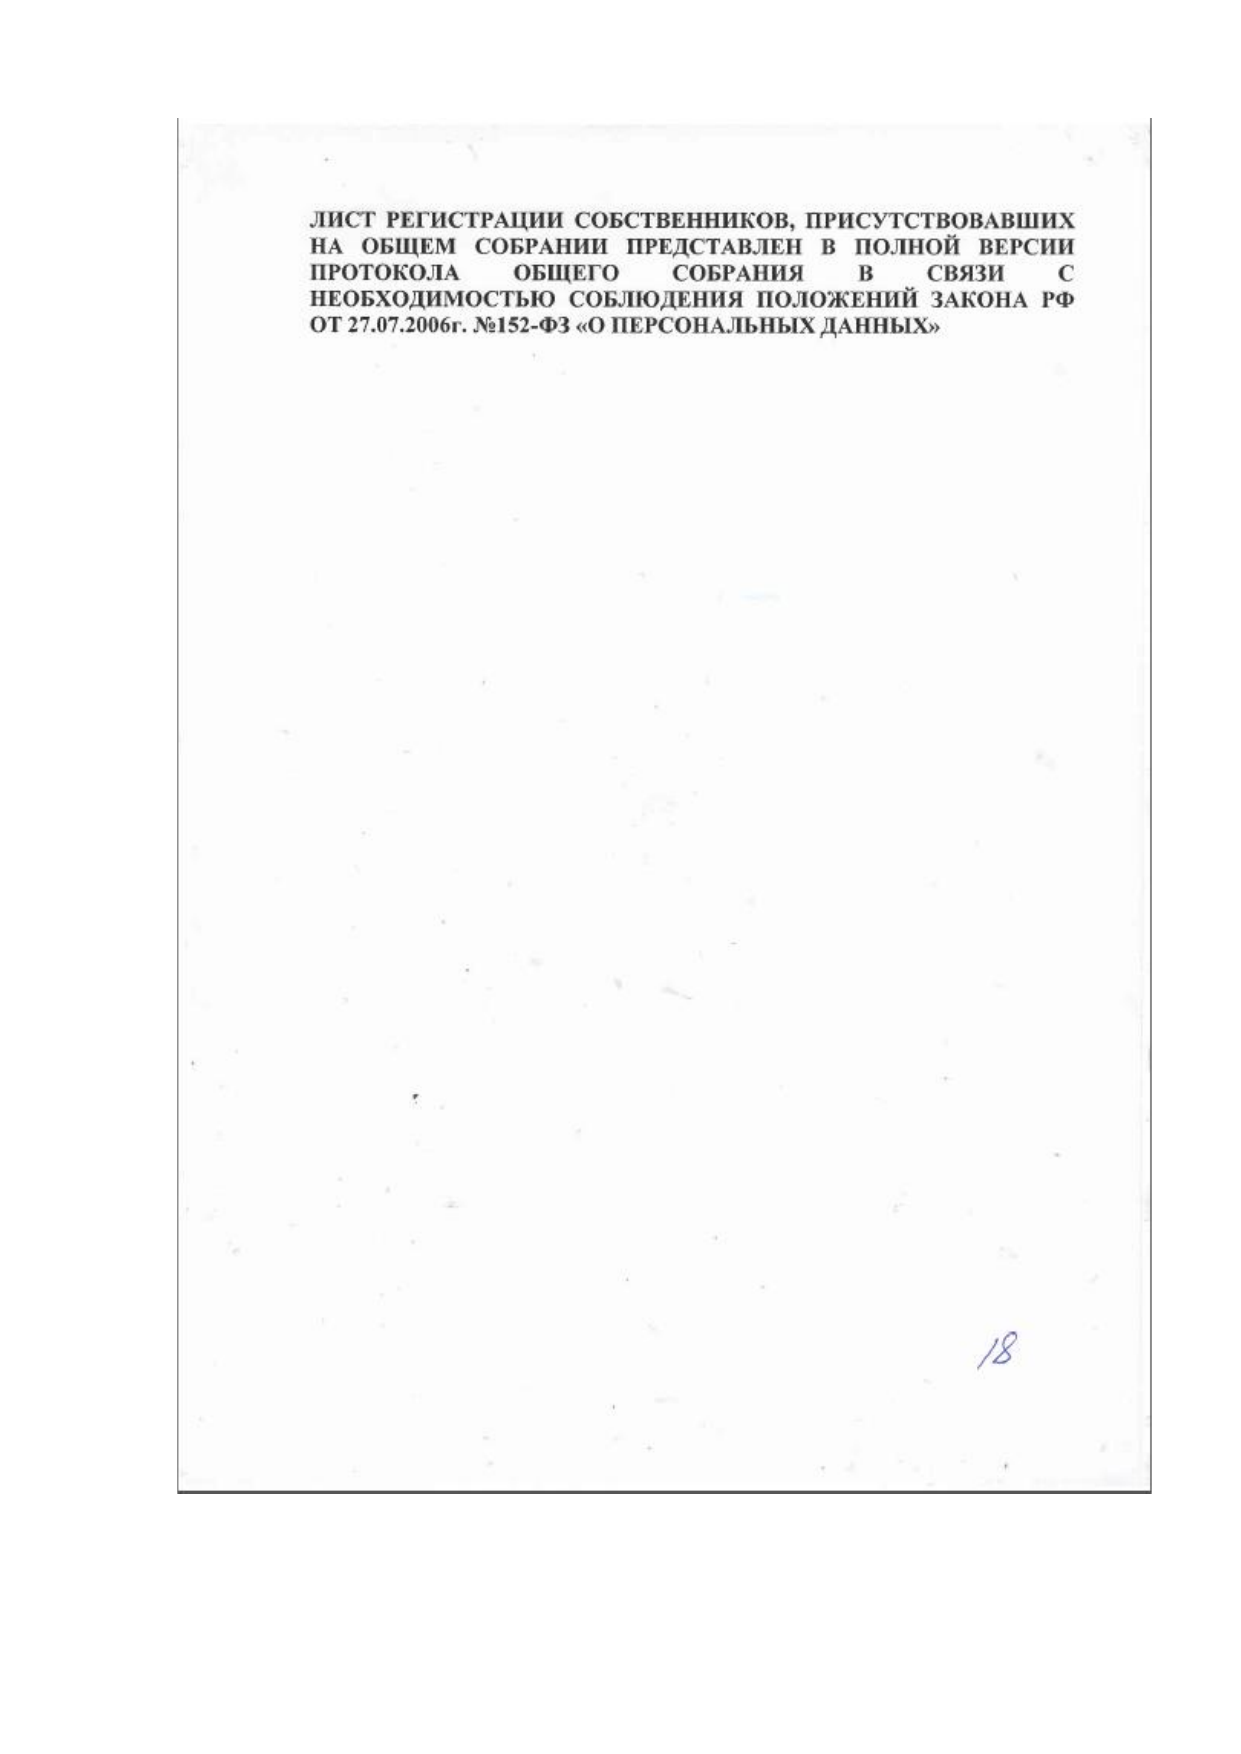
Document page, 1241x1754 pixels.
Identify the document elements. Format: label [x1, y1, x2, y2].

picture [177, 118, 1152, 1494]
